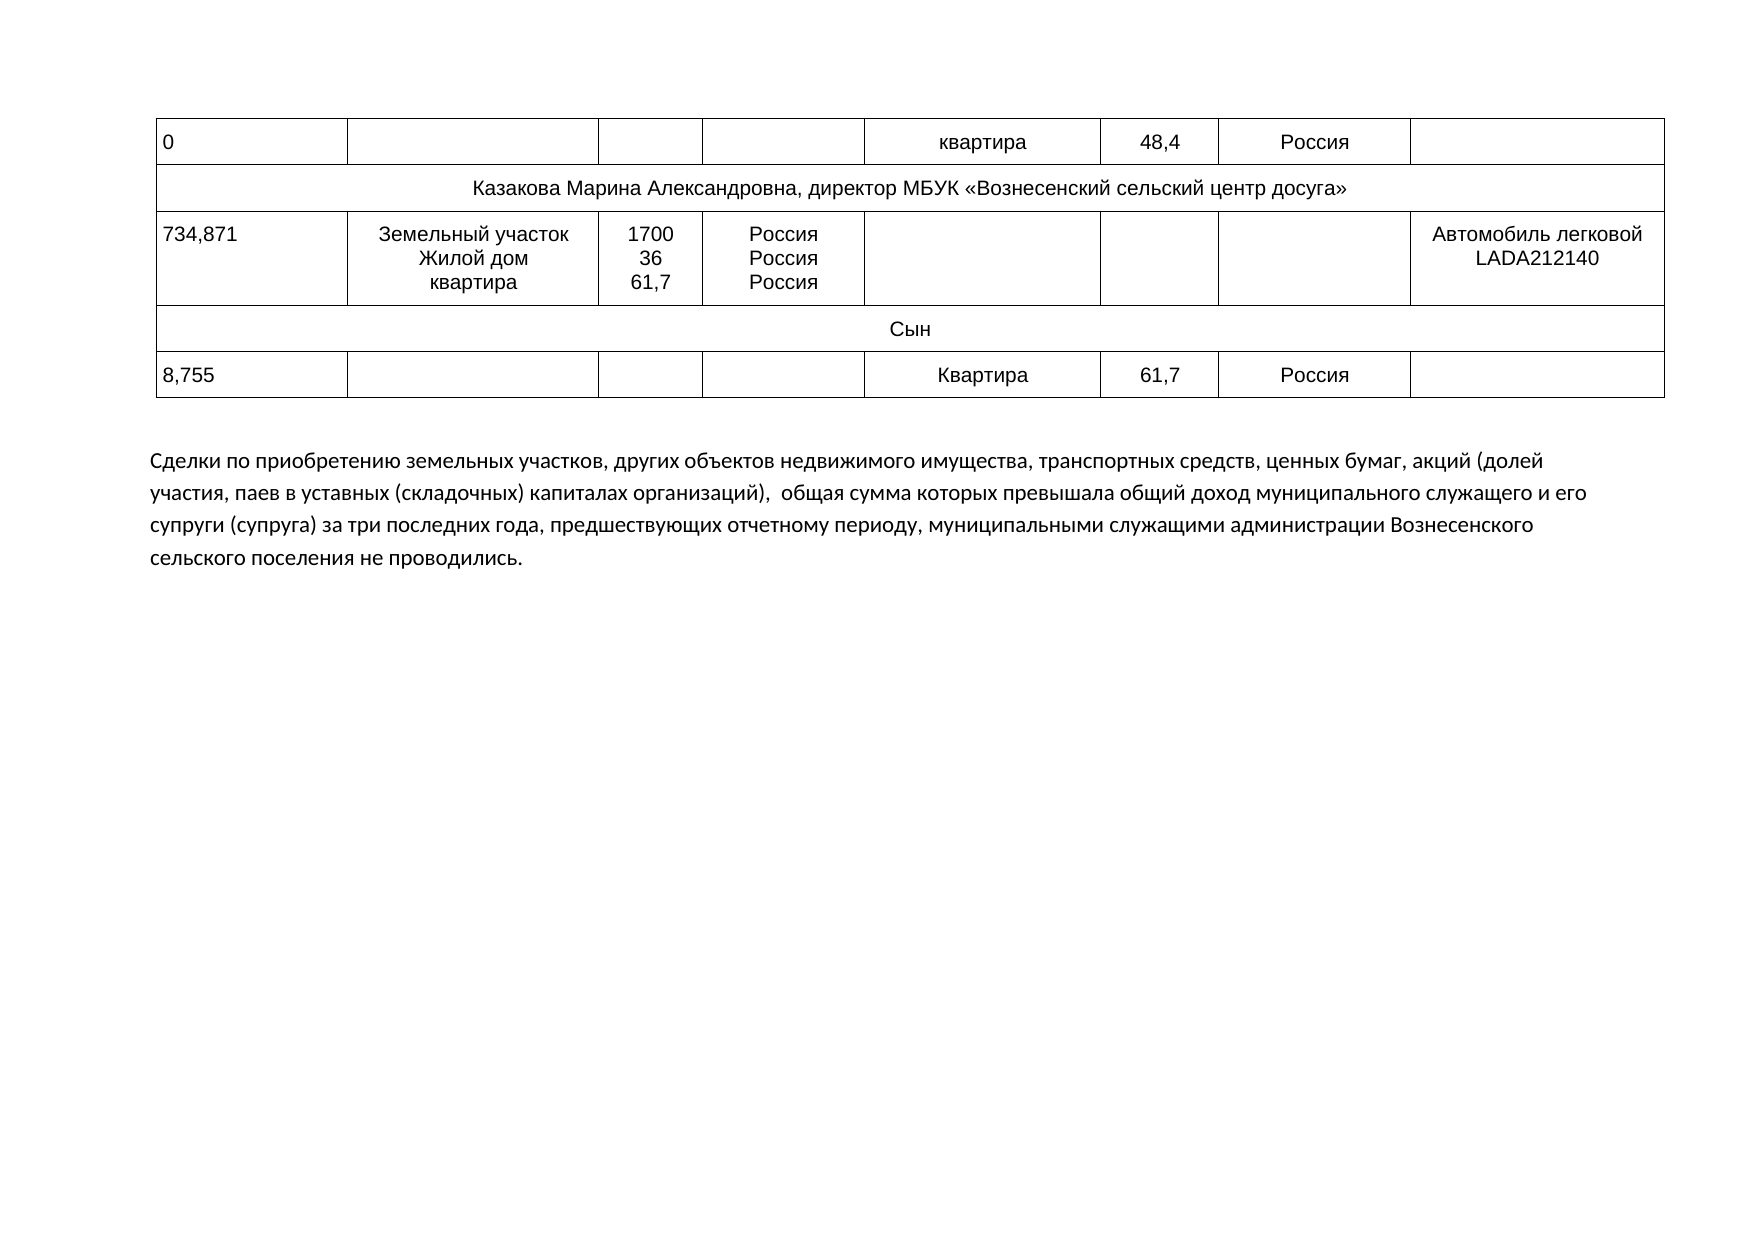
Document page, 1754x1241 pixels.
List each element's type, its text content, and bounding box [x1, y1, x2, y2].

table_cell 61,7 [1101, 352, 1218, 397]
table_cell Земельный участок Жилой дом квартира [348, 212, 598, 305]
table_cell 0 [157, 119, 347, 164]
table_cell 8,755 [157, 352, 347, 397]
table_cell [348, 352, 598, 397]
table_cell Квартира [865, 352, 1100, 397]
table_cell Россия [1219, 352, 1410, 397]
table_cell Россия [1219, 119, 1410, 164]
table_cell [703, 119, 864, 164]
table_cell [703, 352, 864, 397]
table_cell [865, 212, 1100, 305]
table_cell Сын [157, 306, 1664, 351]
table_cell [599, 119, 702, 164]
table_cell квартира [865, 119, 1100, 164]
table_cell Россия Россия Россия [703, 212, 864, 305]
text Сделки по приобретению земельных участков, других объектов недвижимого имущества, транспортных средств, ценных бумаг, акций (долей участия, паев в уставных (складочных) капиталах организаций), общая сумма которых превышала общий доход муниципального служащего и его супруги (супруга) за три последних года, предшествующих отчетному периоду, муниципальными служащими администрации Вознесенского сельского поселения не проводились. [150, 446, 1604, 571]
table_cell [1411, 352, 1664, 397]
table_cell [1101, 212, 1218, 305]
table_cell 1700 36 61,7 [599, 212, 702, 305]
table_cell [599, 352, 702, 397]
table_cell 734,871 [157, 212, 347, 305]
table_cell Казакова Марина Александровна, директор МБУК «Вознесенский сельский центр досуга» [157, 165, 1664, 211]
table_cell [1219, 212, 1410, 305]
table_cell [348, 119, 598, 164]
table_cell 48,4 [1101, 119, 1218, 164]
table_cell Автомобиль легковой LADA212140 [1411, 212, 1664, 305]
table_cell [1411, 119, 1664, 164]
